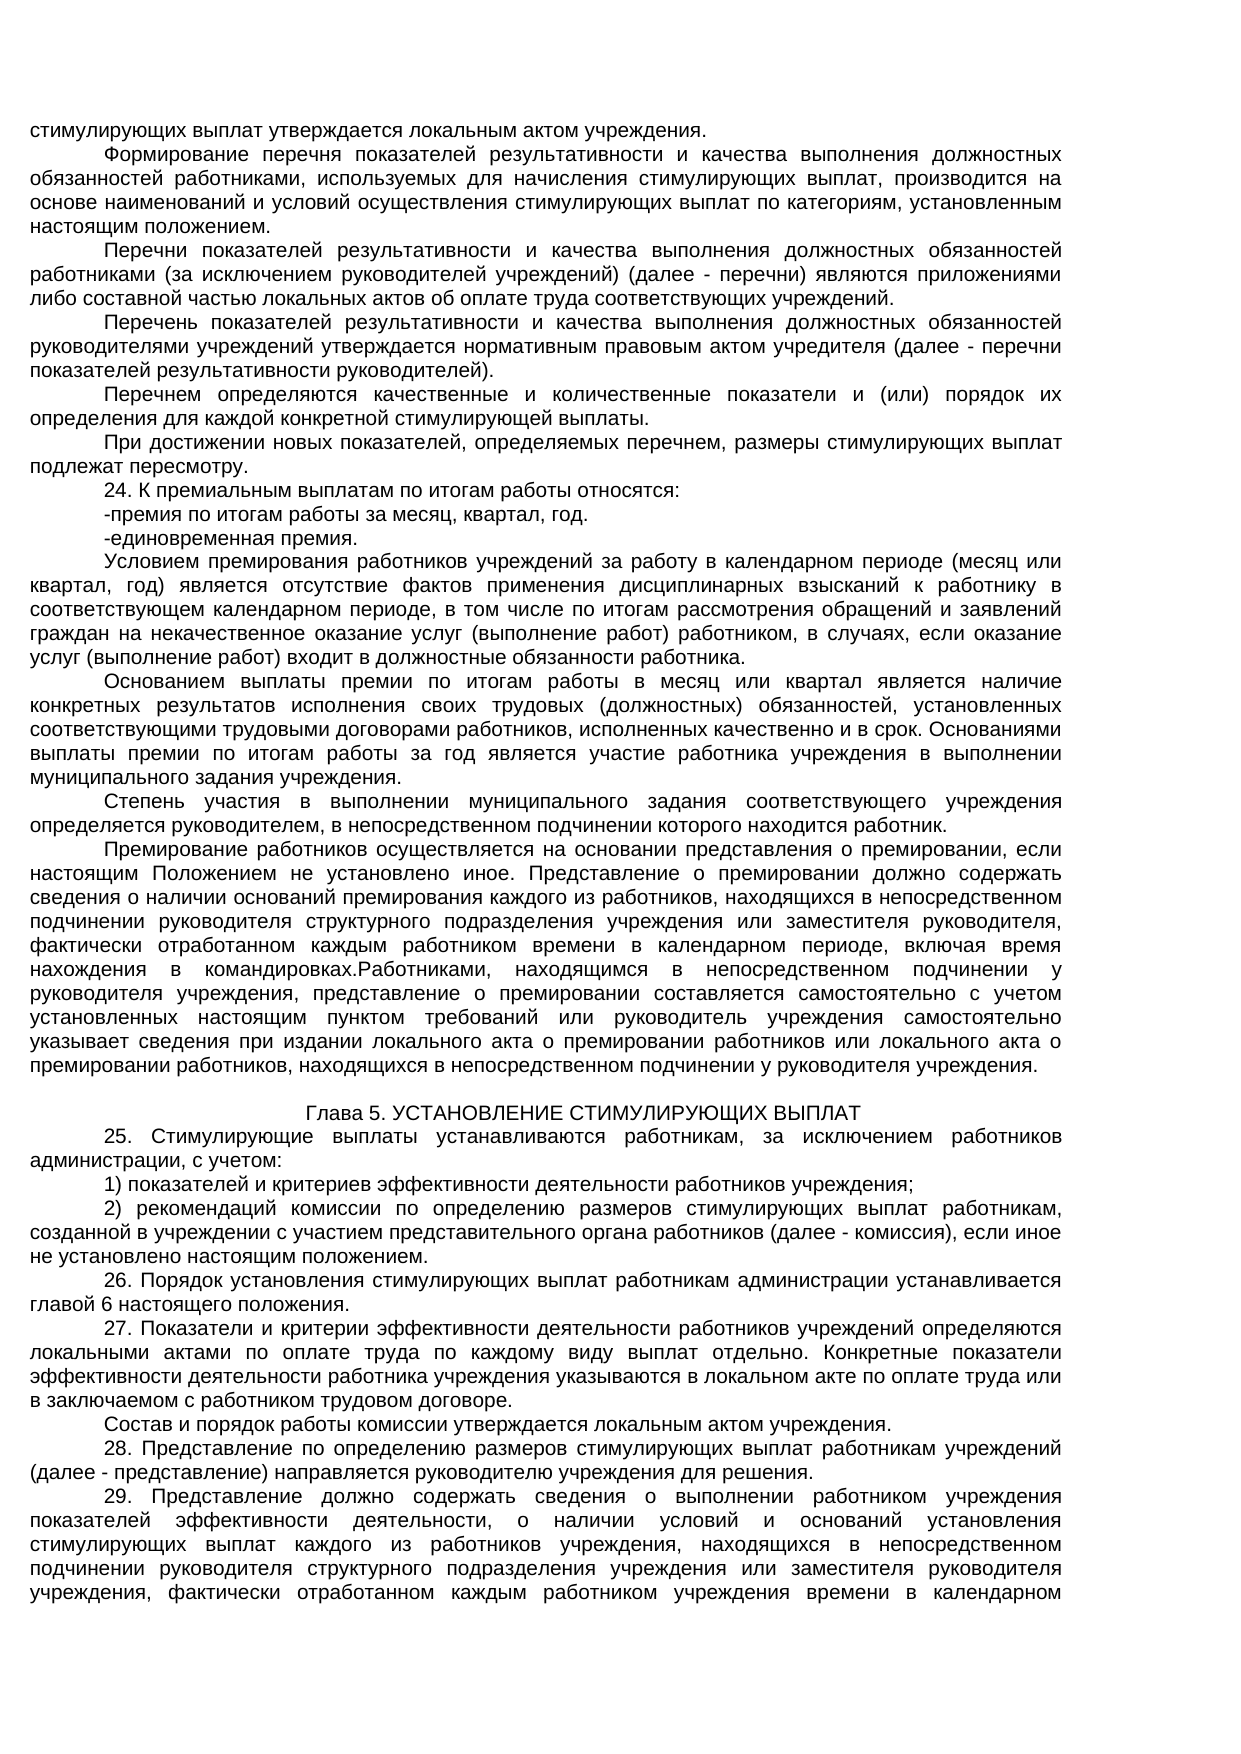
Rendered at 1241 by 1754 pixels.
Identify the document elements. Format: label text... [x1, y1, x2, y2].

text Перечни показателей результативности и качества выполнения должностных обязанностей работниками (за исключением руководителей учреждений) (далее - перечни) являются приложениями либо составной частью локальных актов об оплате труда соответствующих учреждений. [29, 238, 1063, 310]
text 2) рекомендаций комиссии по определению размеров стимулирующих выплат работникам, созданной в учреждении с участием представительного органа работников (далее - комиссия), если иное не установлено настоящим положением. [29, 1196, 1063, 1268]
text -премия по итогам работы за месяц, квартал, год. [29, 501, 1063, 525]
text 25. Стимулирующие выплаты устанавливаются работникам, за исключением работников администрации, с учетом: [29, 1124, 1063, 1172]
text Формирование перечня показателей результативности и качества выполнения должностных обязанностей работниками, используемых для начисления стимулирующих выплат, производится на основе наименований и условий осуществления стимулирующих выплат по категориям, установленным настоящим положением. [29, 142, 1063, 238]
text Глава 5. УСТАНОВЛЕНИЕ СТИМУЛИРУЮЩИХ ВЫПЛАТ [29, 1100, 1063, 1124]
text При достижении новых показателей, определяемых перечнем, размеры стимулирующих выплат подлежат пересмотру. [29, 429, 1063, 477]
text Степень участия в выполнении муниципального задания соответствующего учреждения определяется руководителем, в непосредственном подчинении которого находится работник. [29, 789, 1063, 837]
text 26. Порядок установления стимулирующих выплат работникам администрации устанавливается главой 6 настоящего положения. [29, 1268, 1063, 1316]
text Перечнем определяются качественные и количественные показатели и (или) порядок их определения для каждой конкретной стимулирующей выплаты. [29, 382, 1063, 429]
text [29, 1484, 1063, 1603]
text 27. Показатели и критерии эффективности деятельности работников учреждений определяются локальными актами по оплате труда по каждому виду выплат отдельно. Конкретные показатели эффективности деятельности работника учреждения указываются в локальном акте по оплате труда или в заключаемом с работником трудовом договоре. [29, 1316, 1063, 1412]
text Перечень показателей результативности и качества выполнения должностных обязанностей руководителями учреждений утверждается нормативным правовым актом учредителя (далее - перечни показателей результативности руководителей). [29, 310, 1063, 382]
text -единовременная премия. [29, 525, 1063, 549]
text 24. К премиальным выплатам по итогам работы относятся: [29, 477, 1063, 501]
text 1) показателей и критериев эффективности деятельности работников учреждения; [29, 1172, 1063, 1196]
text 28. Представление по определению размеров стимулирующих выплат работникам учреждений (далее - представление) направляется руководителю учреждения для решения. [29, 1436, 1063, 1484]
text Условием премирования работников учреждений за работу в календарном периоде (месяц или квартал, год) является отсутствие фактов применения дисциплинарных взысканий к работнику в соответствующем календарном периоде, в том числе по итогам рассмотрения обращений и заявлений граждан на некачественное оказание услуг (выполнение работ) работником, в случаях, если оказание услуг (выполнение работ) входит в должностные обязанности работника. [29, 549, 1063, 669]
text Состав и порядок работы комиссии утверждается локальным актом учреждения. [29, 1412, 1063, 1436]
text Премирование работников осуществляется на основании представления о премировании, если настоящим Положением не установлено иное. Представление о премировании должно содержать сведения о наличии оснований премирования каждого из работников, находящихся в непосредственном подчинении руководителя структурного подразделения учреждения или заместителя руководителя, фактически отработанном каждым работником времени в календарном периоде, включая время нахождения в командировках.Работниками, находящимся в непосредственном подчинении у руководителя учреждения, представление о премировании составляется самостоятельно с учетом установленных настоящим пунктом требований или руководитель учреждения самостоятельно указывает сведения при издании локального акта о премировании работников или локального акта о премировании работников, находящихся в непосредственном подчинении у руководителя учреждения. [29, 837, 1063, 1076]
text Основанием выплаты премии по итогам работы в месяц или квартал является наличие конкретных результатов исполнения своих трудовых (должностных) обязанностей, установленных соответствующими трудовыми договорами работников, исполненных качественно и в срок. Основаниями выплаты премии по итогам работы за год является участие работника учреждения в выполнении муниципального задания учреждения. [29, 669, 1063, 789]
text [29, 118, 1063, 142]
